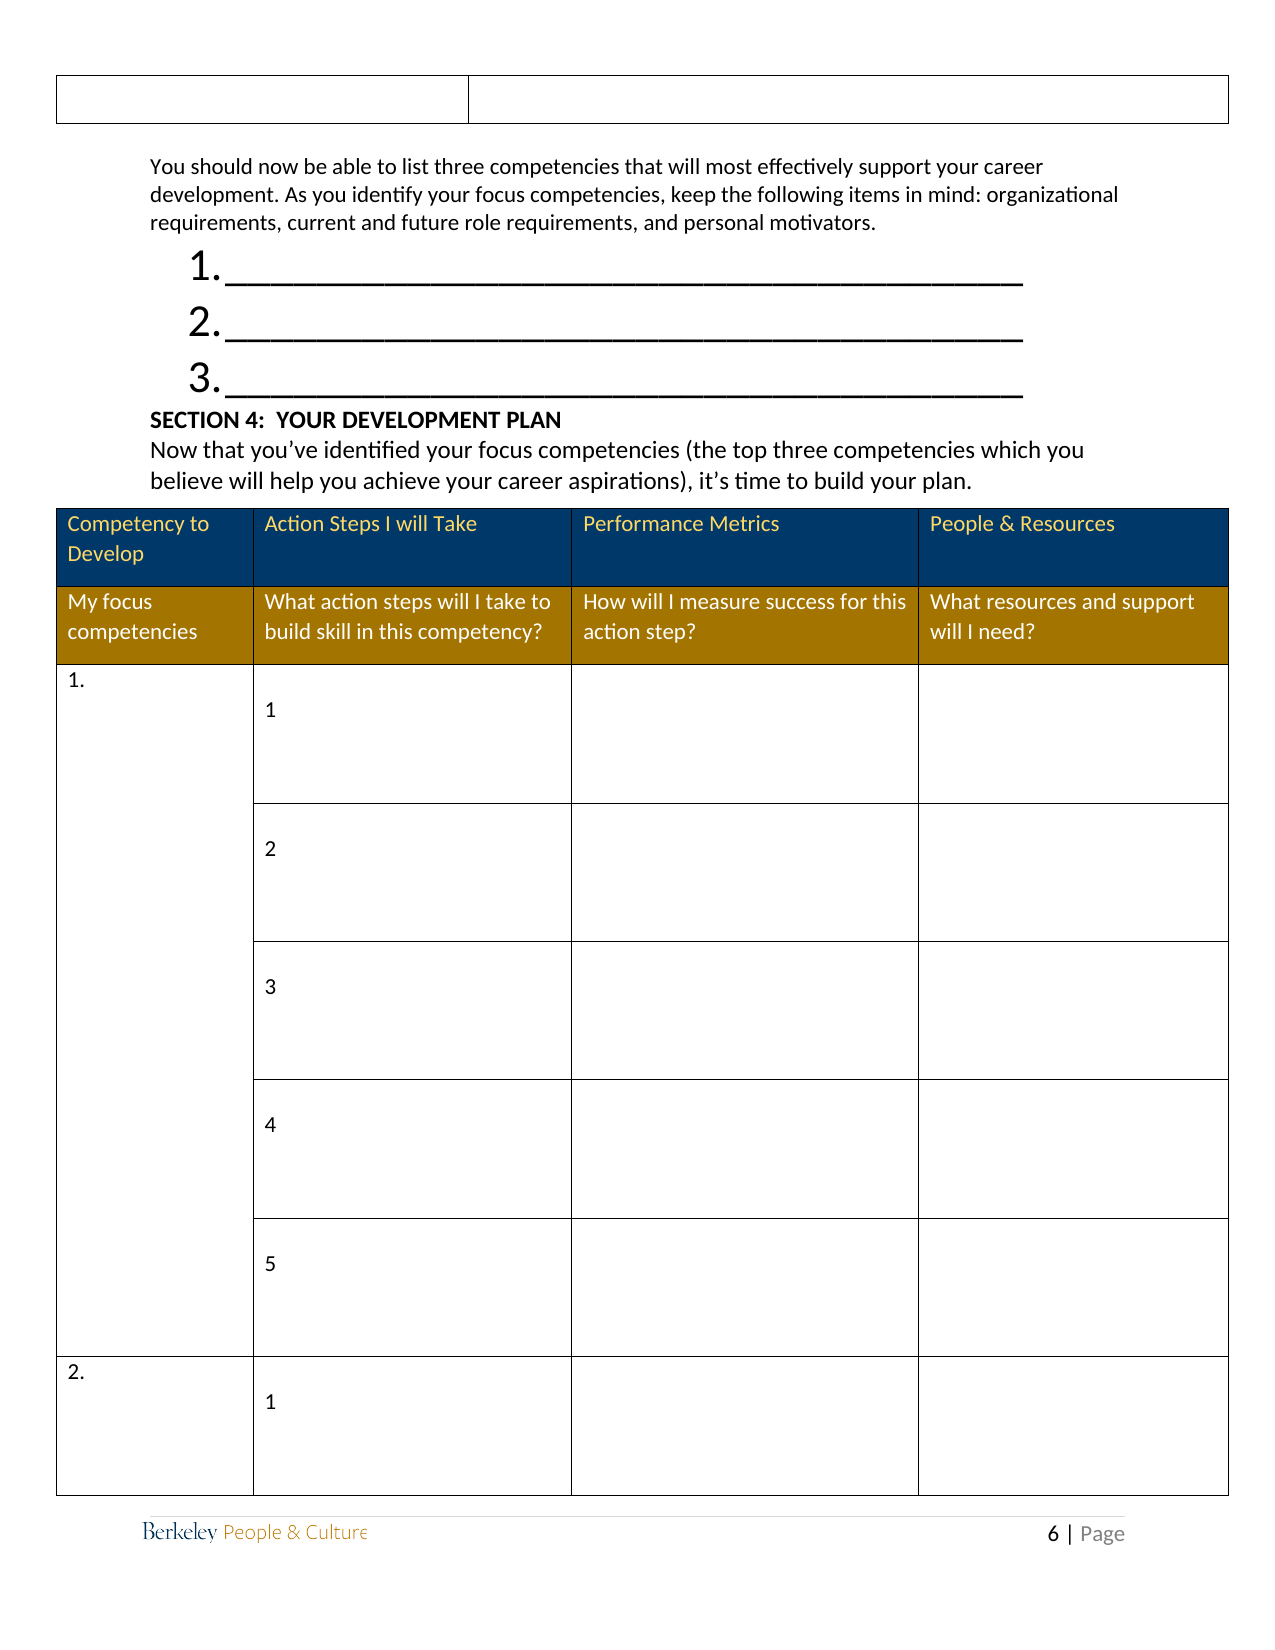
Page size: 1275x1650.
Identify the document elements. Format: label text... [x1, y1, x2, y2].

table_cell [572, 665, 918, 802]
table_cell [572, 804, 918, 941]
table_cell [919, 665, 1228, 802]
table_cell What resources and support will I need? [919, 587, 1228, 664]
table_cell How will I measure success for this action step? [572, 587, 918, 664]
text You should now be able to list three competencies that will most effectively support your career development. As you identify your focus competencies, keep the following items in mind: organizational requirements, current and future role requirements, and personal motivators. [150, 152, 1125, 236]
table_cell [57, 76, 468, 123]
table_header Competency to Develop [57, 509, 253, 586]
table_cell 5 [254, 1219, 571, 1356]
table_cell 1 [254, 1357, 571, 1495]
table_cell 1 [254, 665, 571, 802]
picture [141, 1521, 367, 1543]
table_cell What action steps will I take to build skill in this competency? [254, 587, 571, 664]
table_cell 2 [254, 804, 571, 941]
table_cell [919, 1357, 1228, 1495]
text Now that you’ve identified your focus competencies (the top three competencies which you believe will help you achieve your career aspirations), it’s time to build your plan. [150, 434, 1125, 495]
table_header Action Steps I will Take [254, 509, 571, 586]
table_cell [919, 1080, 1228, 1218]
table_cell [919, 1219, 1228, 1356]
text SECTION 4: YOUR DEVELOPMENT PLAN [150, 404, 1125, 434]
list ___________________________________ [187, 348, 1125, 404]
list ___________________________________ [187, 292, 1125, 348]
table_cell My focus competencies [57, 587, 253, 664]
table_cell 4 [254, 1080, 571, 1218]
table_cell [57, 1357, 253, 1495]
table_cell 3 [254, 942, 571, 1079]
table_cell [572, 1219, 918, 1356]
table_header People & Resources [919, 509, 1228, 586]
table_cell [572, 1357, 918, 1495]
table_cell [919, 804, 1228, 941]
table_cell [919, 942, 1228, 1079]
list ___________________________________ [187, 236, 1125, 292]
table_cell [469, 76, 1228, 123]
table_cell [572, 942, 918, 1079]
table_header Performance Metrics [572, 509, 918, 586]
table_cell [57, 665, 253, 1356]
table_cell [572, 1080, 918, 1218]
